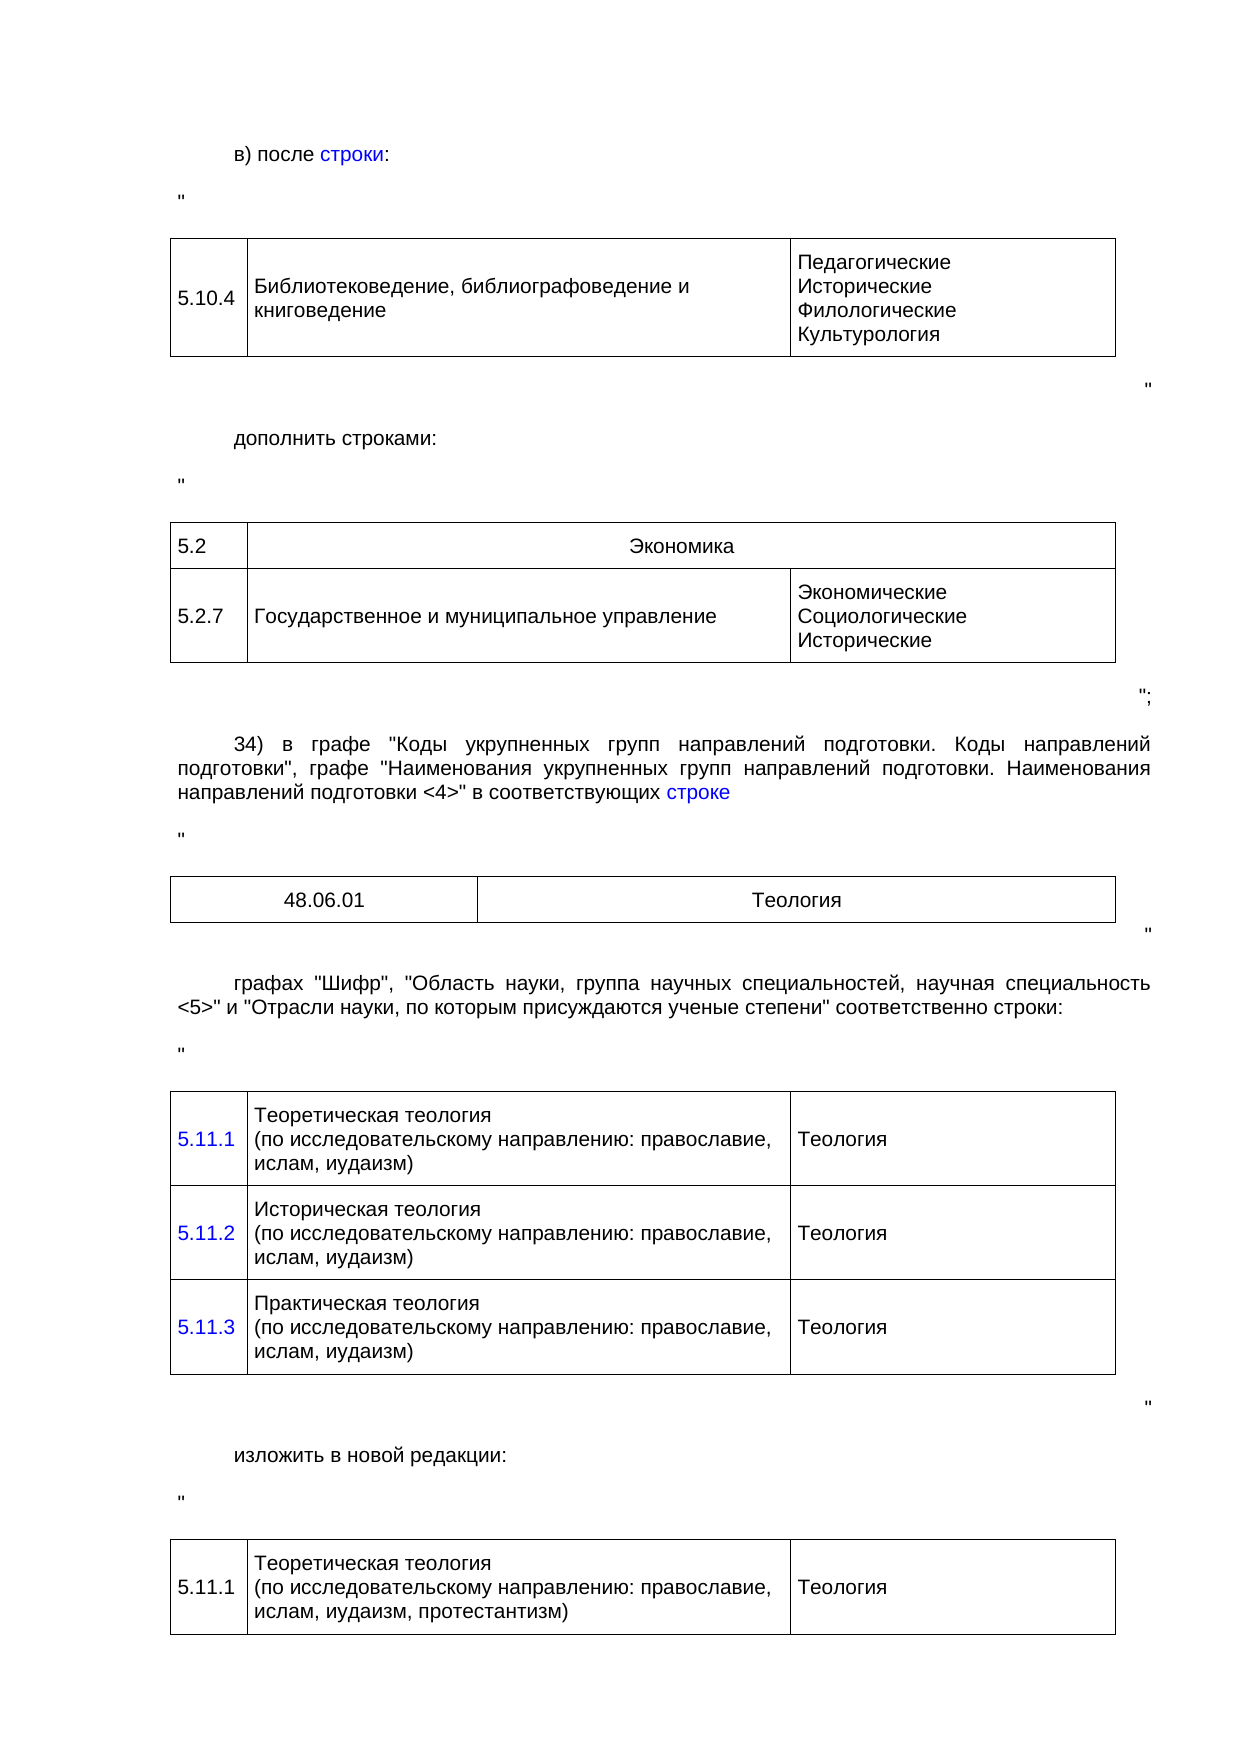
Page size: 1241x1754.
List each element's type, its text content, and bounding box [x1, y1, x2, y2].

table_cell 5.2.7 [171, 569, 247, 662]
text в) после строки: [177, 142, 1152, 166]
table_cell Государственное и муниципальное управление [248, 569, 790, 662]
table_header Библиотековедение, библиографоведение и книговедение [248, 239, 790, 356]
table_header Педагогические Исторические Филологические Культурология [791, 239, 1115, 356]
table_cell 5.11.2 [171, 1186, 247, 1279]
table_header Теология [478, 877, 1115, 922]
text " [177, 190, 1152, 214]
text "; [177, 684, 1152, 708]
table_header Теология [791, 1540, 1115, 1633]
table_cell 5.11.3 [171, 1280, 247, 1373]
text " [177, 1043, 1152, 1067]
table_header 5.10.4 [171, 239, 247, 356]
text 34) в графе "Коды укрупненных групп направлений подготовки. Коды направлений подготовки", графе "Наименования укрупненных групп направлений подготовки. Наименования направлений подготовки <4>" в соответствующих строке [177, 732, 1152, 804]
table_header 5.11.1 [171, 1540, 247, 1633]
text " [177, 1491, 1152, 1515]
table_cell Теология [791, 1186, 1115, 1279]
table_header 5.11.1 [171, 1092, 247, 1185]
table_header Экономика [248, 523, 1115, 568]
text " [177, 474, 1152, 498]
table_header 5.2 [171, 523, 247, 568]
table_header Теоретическая теология (по исследовательскому направлению: православие, ислам, иудаизм, протестантизм) [248, 1540, 790, 1633]
text графах "Шифр", "Область науки, группа научных специальностей, научная специальность <5>" и "Отрасли науки, по которым присуждаются ученые степени" соответственно строки: [177, 971, 1152, 1019]
table_cell Теология [791, 1280, 1115, 1373]
table_header Теология [791, 1092, 1115, 1185]
table_cell Экономические Социологические Исторические [791, 569, 1115, 662]
text " [177, 828, 1152, 852]
table_header 48.06.01 [171, 877, 477, 922]
text изложить в новой редакции: [177, 1443, 1152, 1467]
text " [177, 1395, 1152, 1419]
table_cell Историческая теология (по исследовательскому направлению: православие, ислам, иудаизм) [248, 1186, 790, 1279]
text " [177, 923, 1152, 947]
text дополнить строками: [177, 426, 1152, 450]
table_cell Практическая теология (по исследовательскому направлению: православие, ислам, иудаизм) [248, 1280, 790, 1373]
table_header Теоретическая теология (по исследовательскому направлению: православие, ислам, иудаизм) [248, 1092, 790, 1185]
text " [177, 378, 1152, 402]
